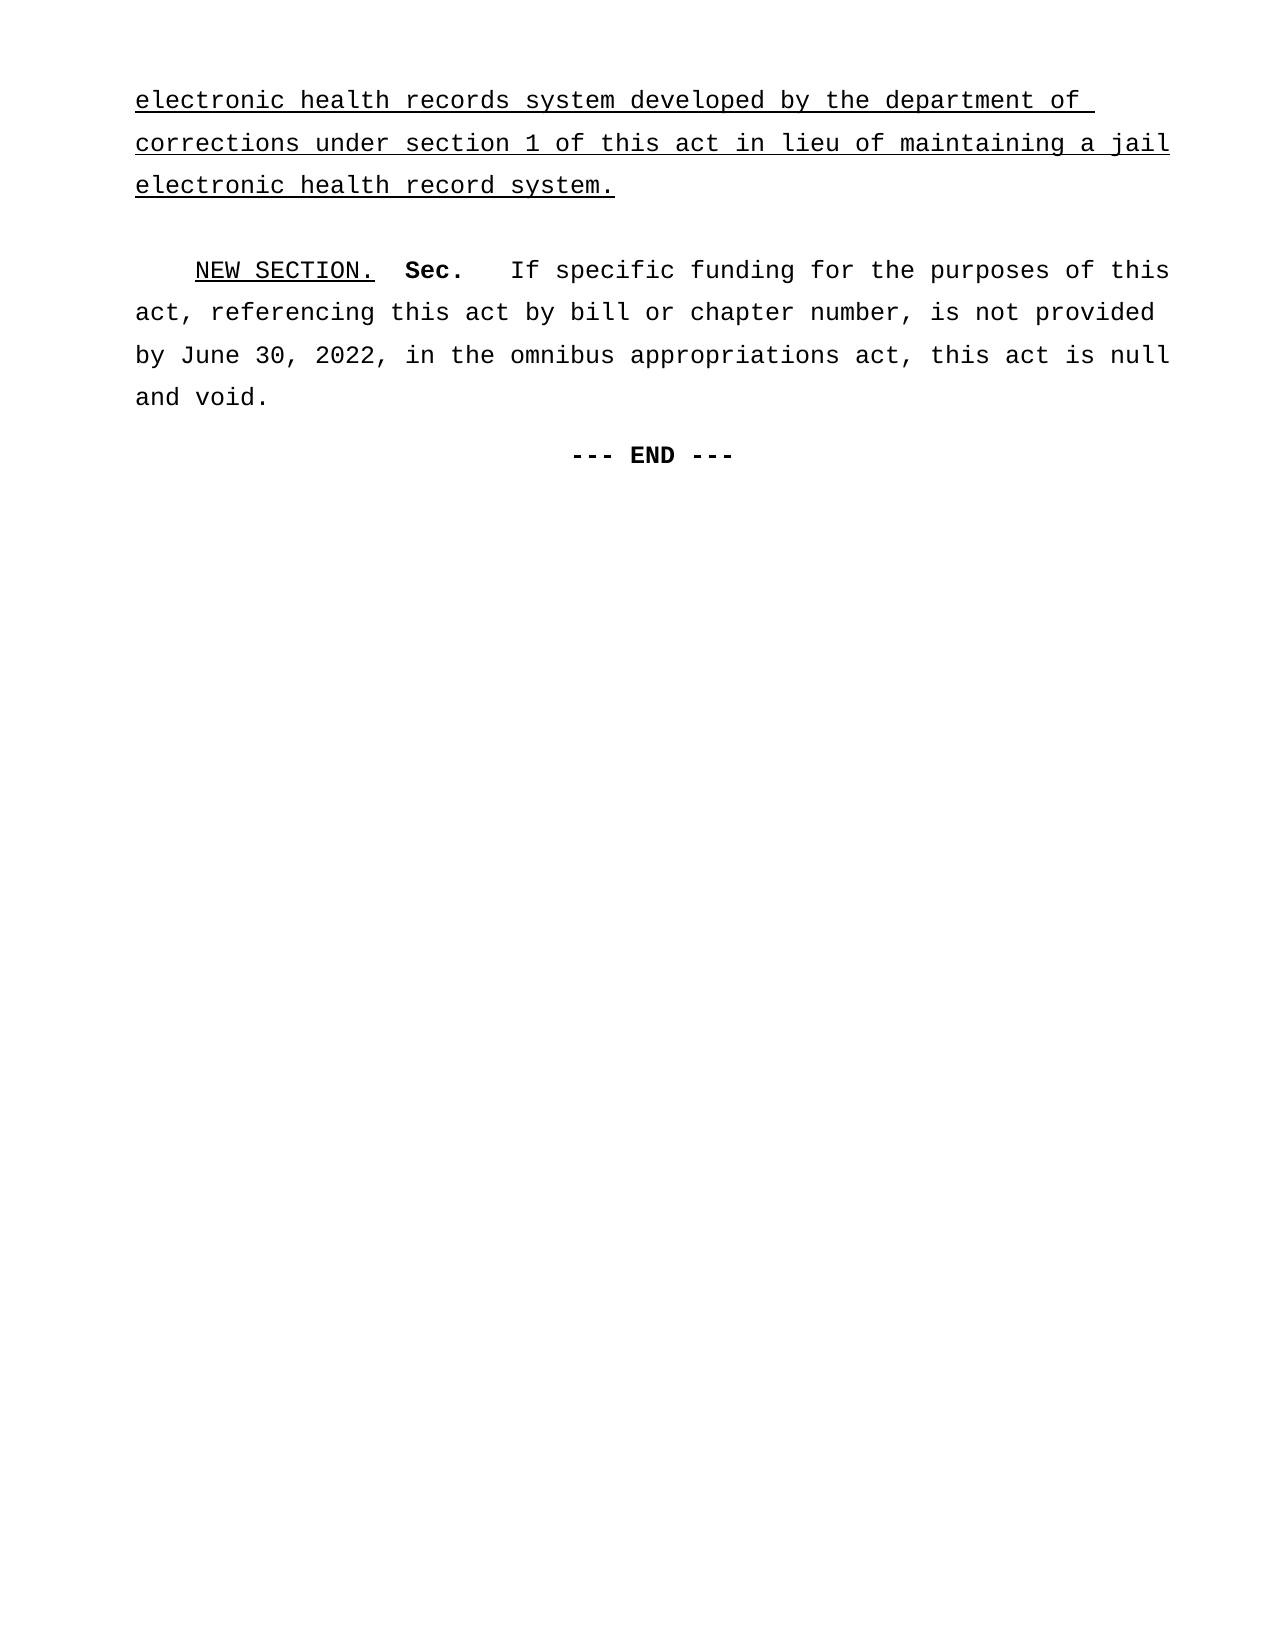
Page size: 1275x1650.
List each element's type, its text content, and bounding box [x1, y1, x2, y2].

text NEW SECTION. Sec. If specific funding for the purposes of this act, referencing this act by bill or chapter number, is not provided by June 30, 2022, in the omnibus appropriations act, this act is null and void. [135, 244, 1170, 414]
text --- END --- [135, 442, 1170, 471]
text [135, 75, 1170, 154]
